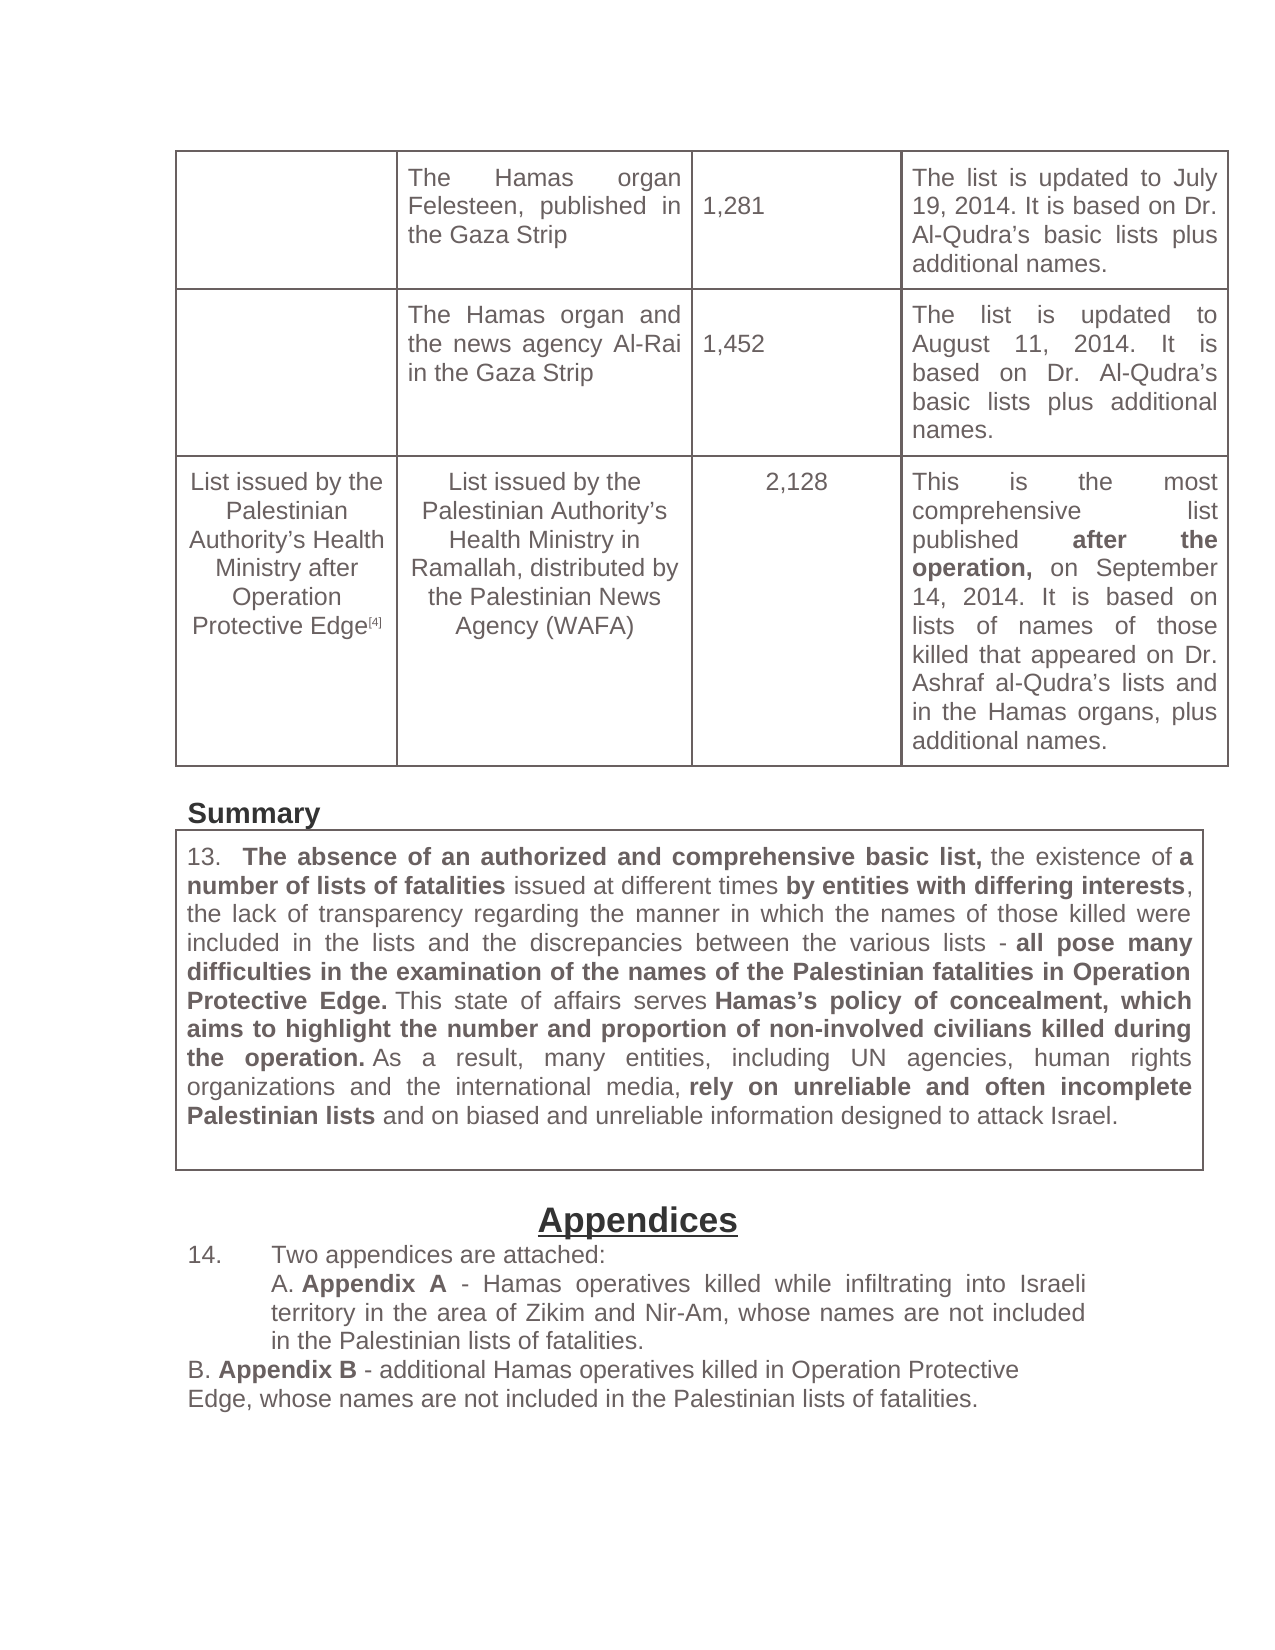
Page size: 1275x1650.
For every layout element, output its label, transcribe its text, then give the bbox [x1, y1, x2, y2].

table_cell The Hamas organ Felesteen, published in the Gaza Strip [398, 152, 691, 288]
table_cell This is the most comprehensive list published after the operation, on September 14, 2014. It is based on lists of names of those killed that appeared on Dr. Ashraf al-Qudra’s lists and in the Hamas organs, plus additional names. [903, 457, 1227, 765]
text A. Appendix A - Hamas operatives killed while infiltrating into Israeli territory in the area of Zikim and Nir-Am, whose names are not included in the Palestinian lists of fatalities. [271, 1269, 1087, 1355]
table_cell List issued by the Palestinian Authority’s Health Ministry in Ramallah, distributed by the Palestinian News Agency (WAFA) [398, 457, 691, 765]
table_header 13. The absence of an authorized and comprehensive basic list, the existence of a number of lists of fatalities issued at different times by entities with differing interests, the lack of transparency regarding the manner in which the names of those killed were included in the lists and the discrepancies between the various lists - all pose many difficulties in the examination of the names of the Palestinian fatalities in Operation Protective Edge. This state of affairs serves Hamas’s policy of concealment, which aims to highlight the number and proportion of non-involved civilians killed during the operation. As a result, many entities, including UN agencies, human rights organizations and the international media, rely on unreliable and often incomplete Palestinian lists and on biased and unreliable information designed to attack Israel. [177, 831, 1202, 1168]
table_cell 1,281 [693, 152, 900, 288]
table_cell [177, 290, 396, 454]
table_cell The list is updated to July 19, 2014. It is based on Dr. Al-Qudra’s basic lists plus additional names. [903, 152, 1227, 288]
table_cell 1,452 [693, 290, 900, 454]
text Summary [187, 796, 1087, 829]
table_cell The Hamas organ and the news agency Al-Rai in the Gaza Strip [398, 290, 691, 454]
text 14. Two appendices are attached: [187, 1240, 1087, 1269]
table_cell 2,128 [693, 457, 900, 765]
text B. Appendix B - additional Hamas operatives killed in Operation Protective Edge, whose names are not included in the Palestinian lists of fatalities. [187, 1355, 1087, 1413]
text Appendices [187, 1199, 1087, 1240]
table_cell The list is updated to August 11, 2014. It is based on Dr. Al-Qudra’s basic lists plus additional names. [903, 290, 1227, 454]
table_cell List issued by the Palestinian Authority’s Health Ministry after Operation Protective Edge[4] [177, 457, 396, 765]
table_cell [177, 152, 396, 288]
